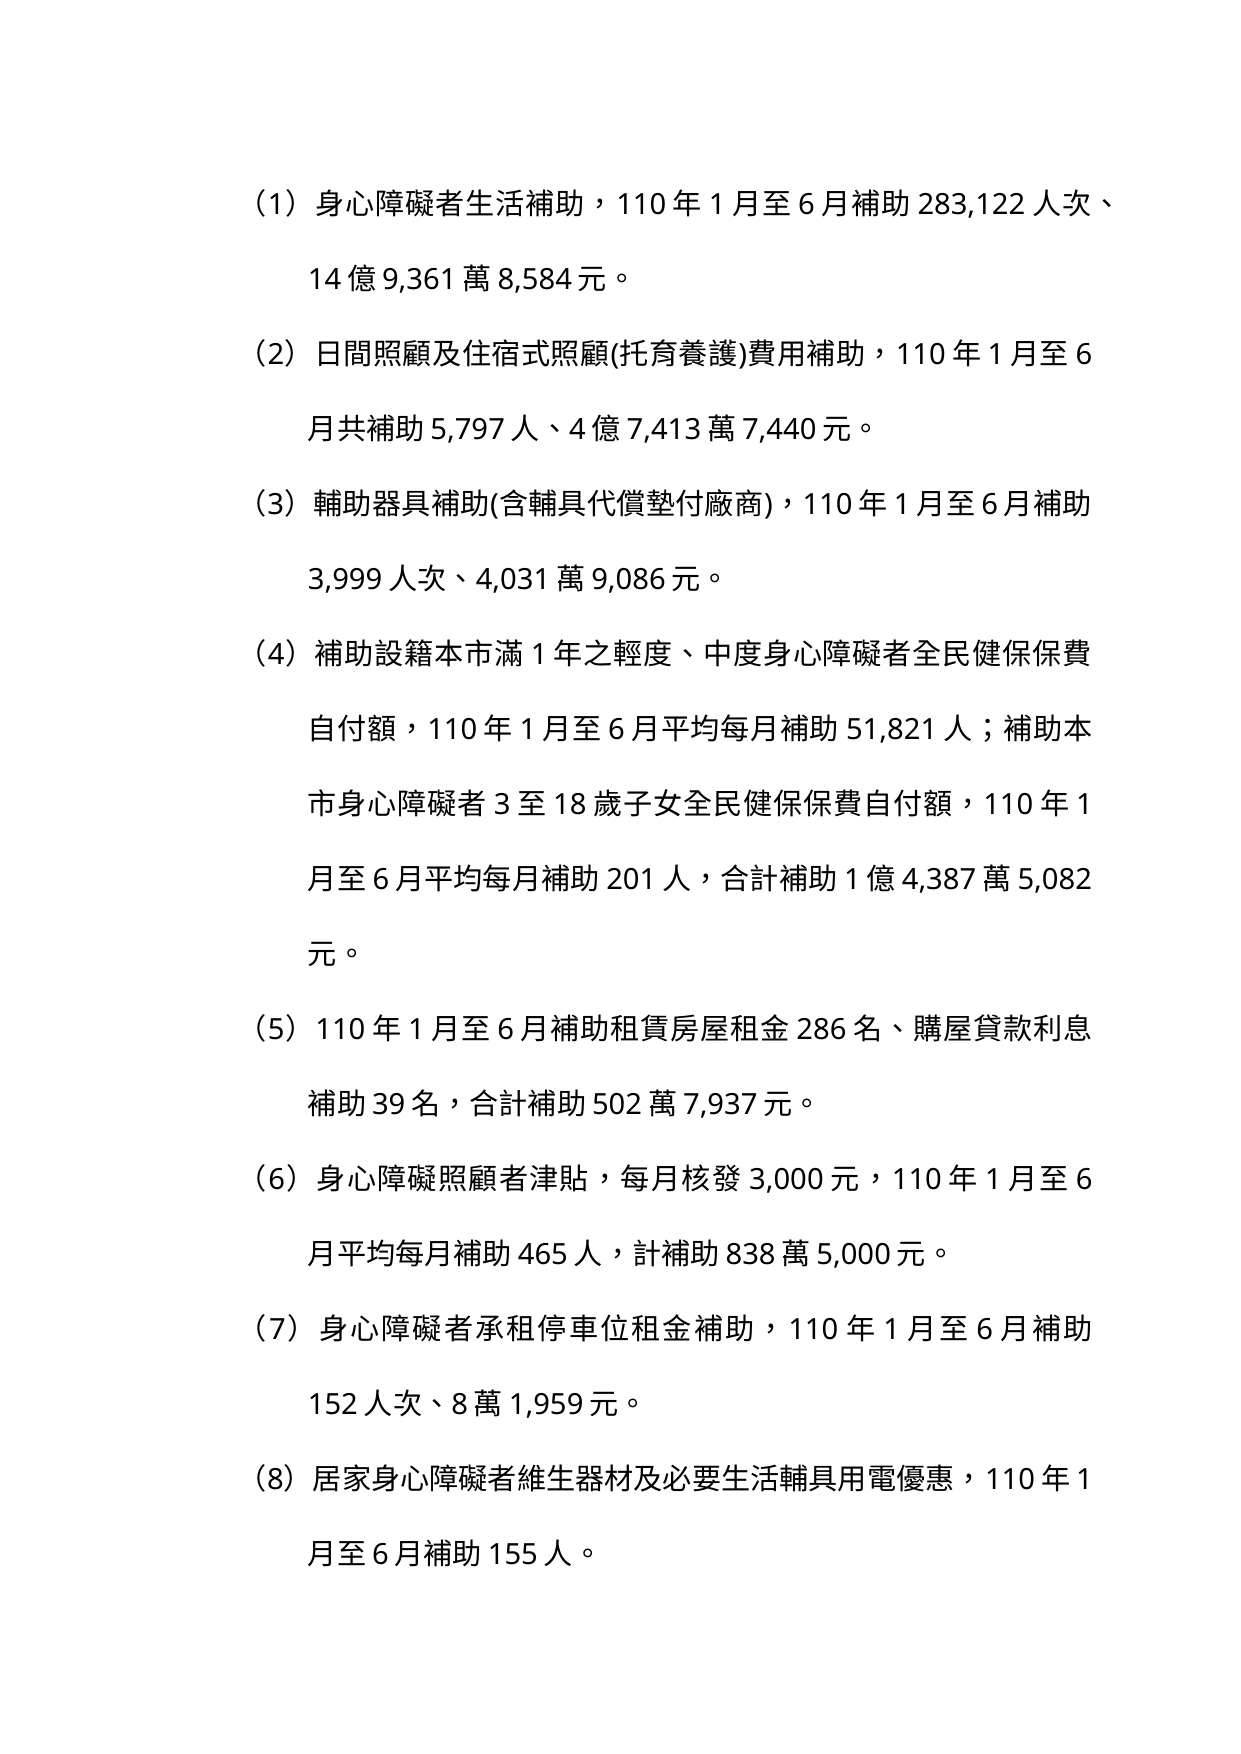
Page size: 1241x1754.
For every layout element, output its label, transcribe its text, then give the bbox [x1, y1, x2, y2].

text （2）日間照顧及住宿式照顧(托育養護)費用補助，110年1月至6月共補助5,797人、4億7,413萬7,440元。 [238, 314, 1092, 464]
text （8）居家身心障礙者維生器材及必要生活輔具用電優惠，110年1月至6月補助155人。 [238, 1439, 1092, 1589]
text （4）補助設籍本市滿1年之輕度、中度身心障礙者全民健保保費自付額，110年1月至6月平均每月補助51,821人；補助本市身心障礙者3至18歲子女全民健保保費自付額，110年1月至6月平均每月補助201人，合計補助1億4,387萬5,082元。 [238, 614, 1092, 989]
text （3）輔助器具補助(含輔具代償墊付廠商)，110年1月至6月補助3,999人次、4,031萬9,086元。 [238, 464, 1092, 614]
text （5）110年1月至6月補助租賃房屋租金286名、購屋貸款利息補助39名，合計補助502萬7,937元。 [238, 989, 1092, 1139]
text （7）身心障礙者承租停車位租金補助，110年1月至6月補助152人次、8萬1,959元。 [238, 1289, 1092, 1439]
text （1）身心障礙者生活補助，110年1月至6月補助283,122人次、14億9,361萬8,584元。 [238, 164, 1092, 314]
text （6）身心障礙照顧者津貼，每月核發3,000元，110年1月至6月平均每月補助465人，計補助838萬5,000元。 [238, 1139, 1092, 1289]
